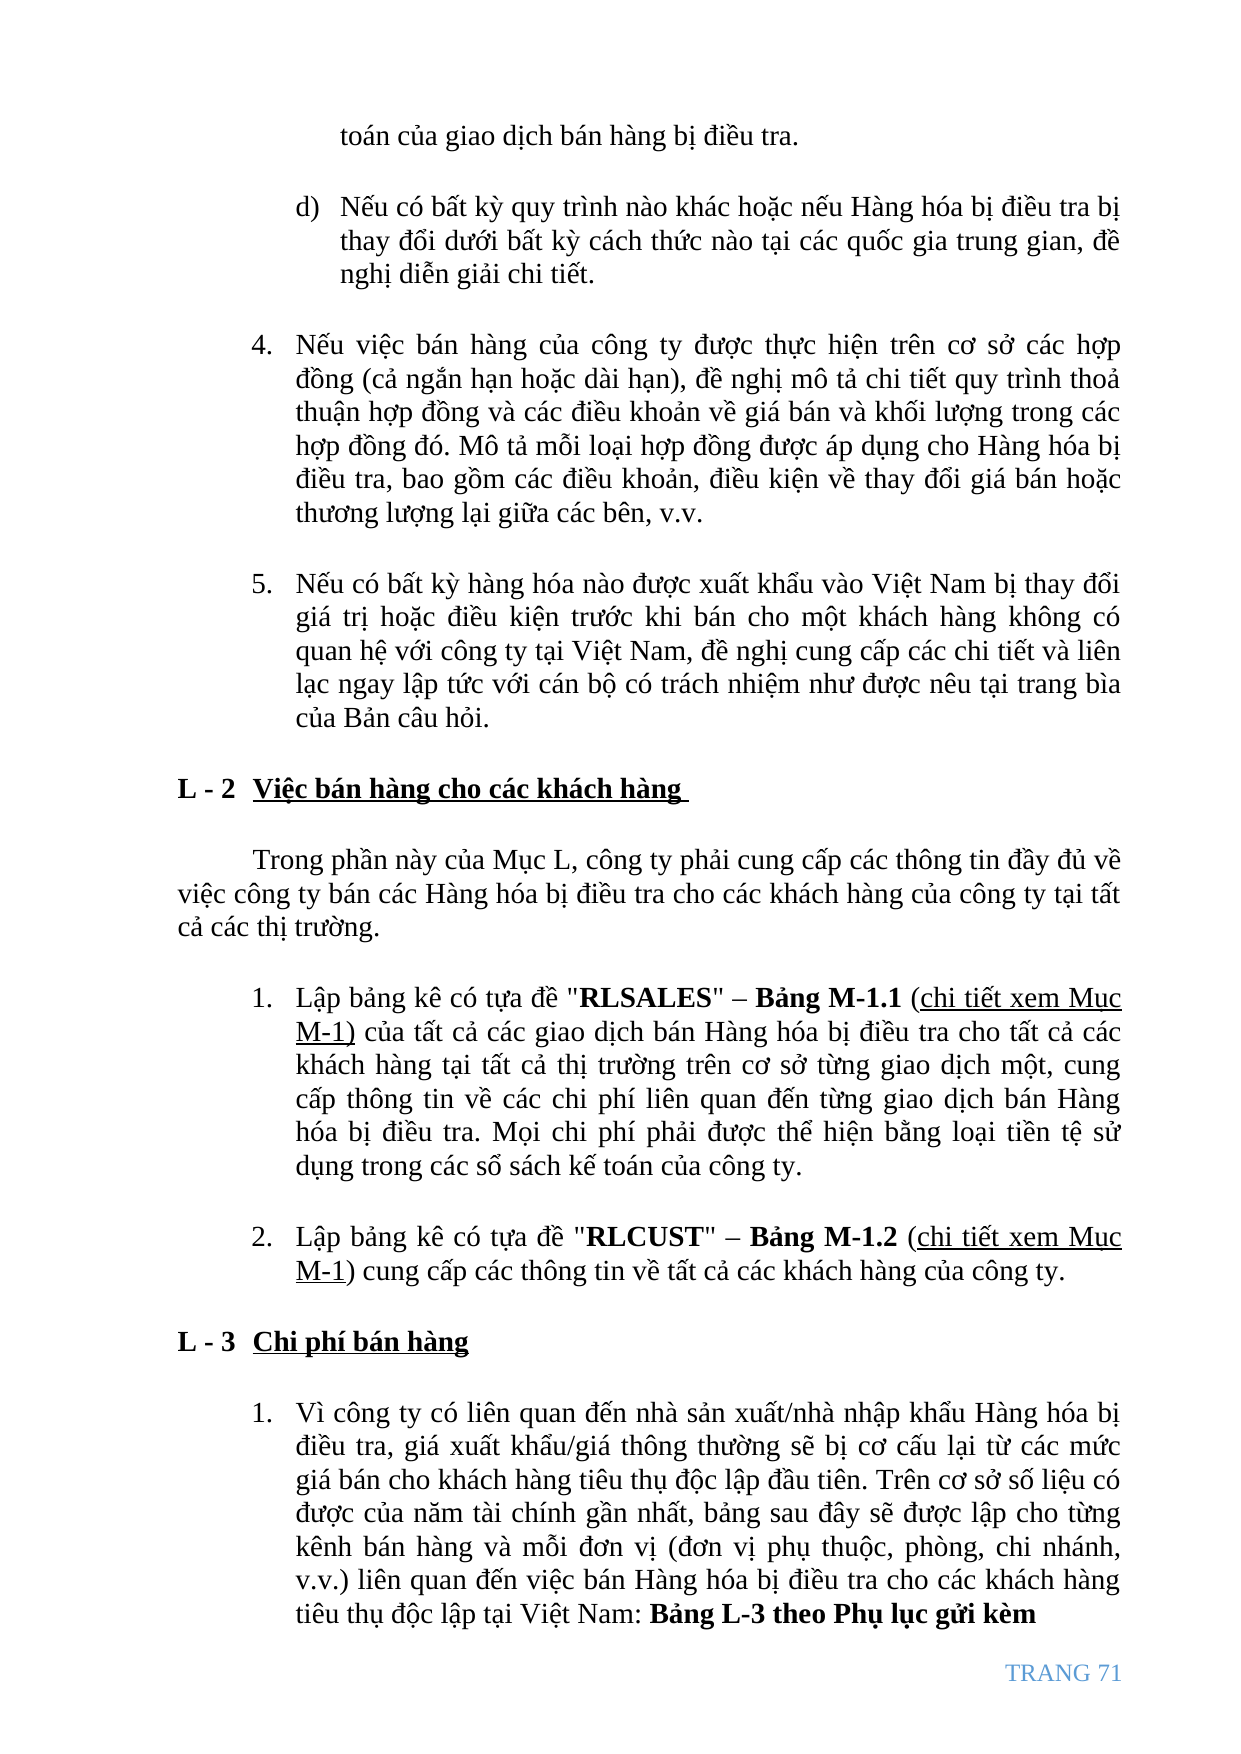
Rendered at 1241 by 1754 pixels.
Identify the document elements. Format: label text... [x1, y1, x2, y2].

text d) Nếu có bất kỳ quy trình nào khác hoặc nếu Hàng hóa bị điều tra bị thay đổi dưới bất kỳ cách thức nào tại các quốc gia trung gian, đề nghị diễn giải chi tiết. [295, 189, 1122, 290]
text 5. Nếu có bất kỳ hàng hóa nào được xuất khẩu vào Việt Nam bị thay đổi giá trị hoặc điều kiện trước khi bán cho một khách hàng không có quan hệ với công ty tại Việt Nam, đề nghị cung cấp các chi tiết và liên lạc ngay lập tức với cán bộ có trách nhiệm như được nêu tại trang bìa của Bản câu hỏi. [251, 566, 1122, 734]
text L - 3 Chi phí bán hàng [177, 1324, 1090, 1357]
text 1. Vì công ty có liên quan đến nhà sản xuất/nhà nhập khẩu Hàng hóa bị điều tra, giá xuất khẩu/giá thông thường sẽ bị cơ cấu lại từ các mức giá bán cho khách hàng tiêu thụ độc lập đầu tiên. Trên cơ sở số liệu có được của năm tài chính gần nhất, bảng sau đây sẽ được lập cho từng kênh bán hàng và mỗi đơn vị (đơn vị phụ thuộc, phòng, chi nhánh, v.v.) liên quan đến việc bán Hàng hóa bị điều tra cho các khách hàng tiêu thụ độc lập tại Việt Nam: Bảng L-3 theo Phụ lục gửi kèm [251, 1395, 1122, 1629]
text 2. Lập bảng kê có tựa đề "RLCUST" – Bảng M-1.2 (chi tiết xem Mục M-1) cung cấp các thông tin về tất cả các khách hàng của công ty. [251, 1219, 1122, 1286]
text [295, 118, 1122, 152]
text Trong phần này của Mục L, công ty phải cung cấp các thông tin đầy đủ về việc công ty bán các Hàng hóa bị điều tra cho các khách hàng của công ty tại tất cả các thị trường. [177, 842, 1122, 943]
text 1. Lập bảng kê có tựa đề "RLSALES" – Bảng M-1.1 (chi tiết xem Mục M-1) của tất cả các giao dịch bán Hàng hóa bị điều tra cho tất cả các khách hàng tại tất cả thị trường trên cơ sở từng giao dịch một, cung cấp thông tin về các chi phí liên quan đến từng giao dịch bán Hàng hóa bị điều tra. Mọi chi phí phải được thể hiện bằng loại tiền tệ sử dụng trong các sổ sách kế toán của công ty. [251, 980, 1122, 1182]
text 4. Nếu việc bán hàng của công ty được thực hiện trên cơ sở các hợp đồng (cả ngắn hạn hoặc dài hạn), đề nghị mô tả chi tiết quy trình thoả thuận hợp đồng và các điều khoản về giá bán và khối lượng trong các hợp đồng đó. Mô tả mỗi loại hợp đồng được áp dụng cho Hàng hóa bị điều tra, bao gồm các điều khoản, điều kiện về thay đổi giá bán hoặc thương lượng lại giữa các bên, v.v. [251, 327, 1122, 528]
text L - 2 Việc bán hàng cho các khách hàng [177, 771, 1090, 805]
